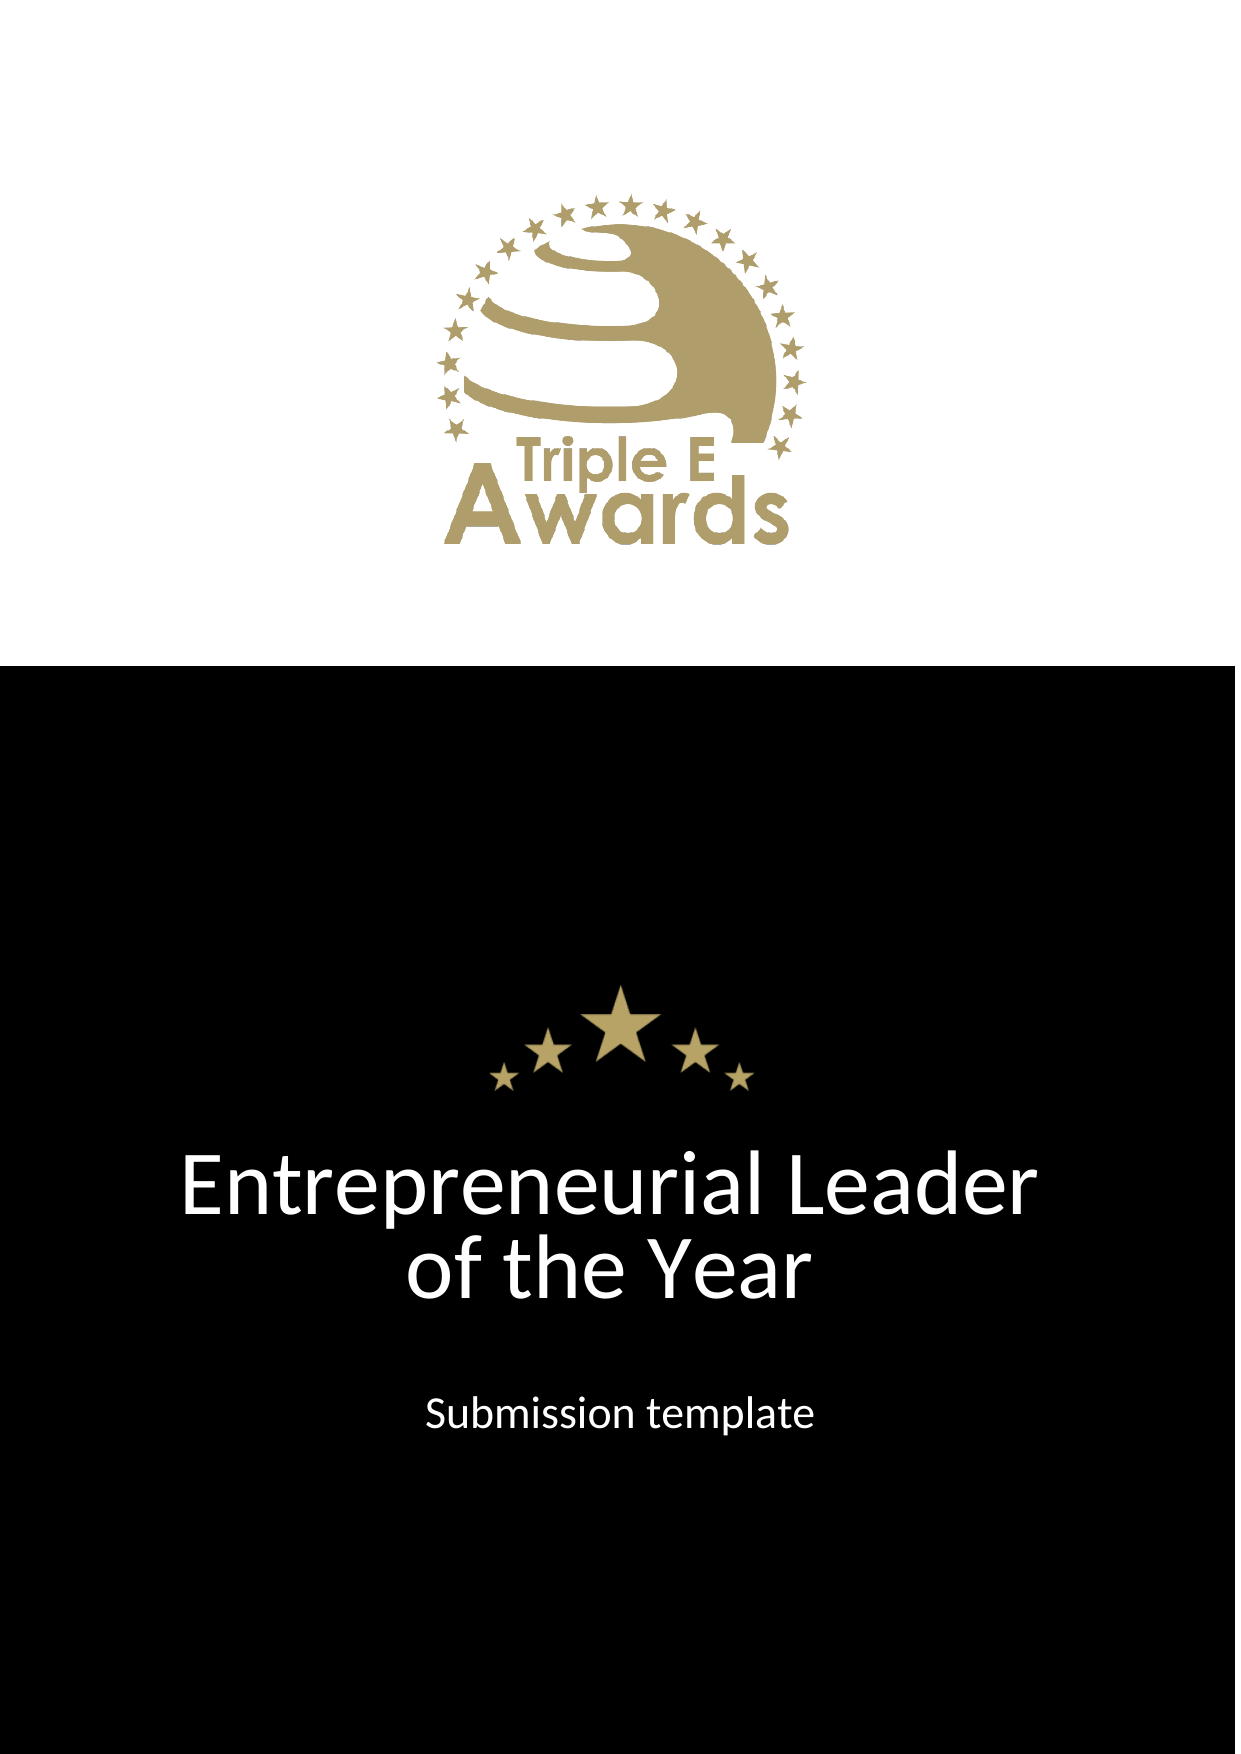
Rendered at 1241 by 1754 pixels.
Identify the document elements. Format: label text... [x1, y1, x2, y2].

text Submission template [150, 1393, 1090, 1438]
picture [489, 985, 756, 1091]
picture [433, 192, 807, 545]
text Entrepreneurial Leader of the Year [150, 1143, 1090, 1393]
